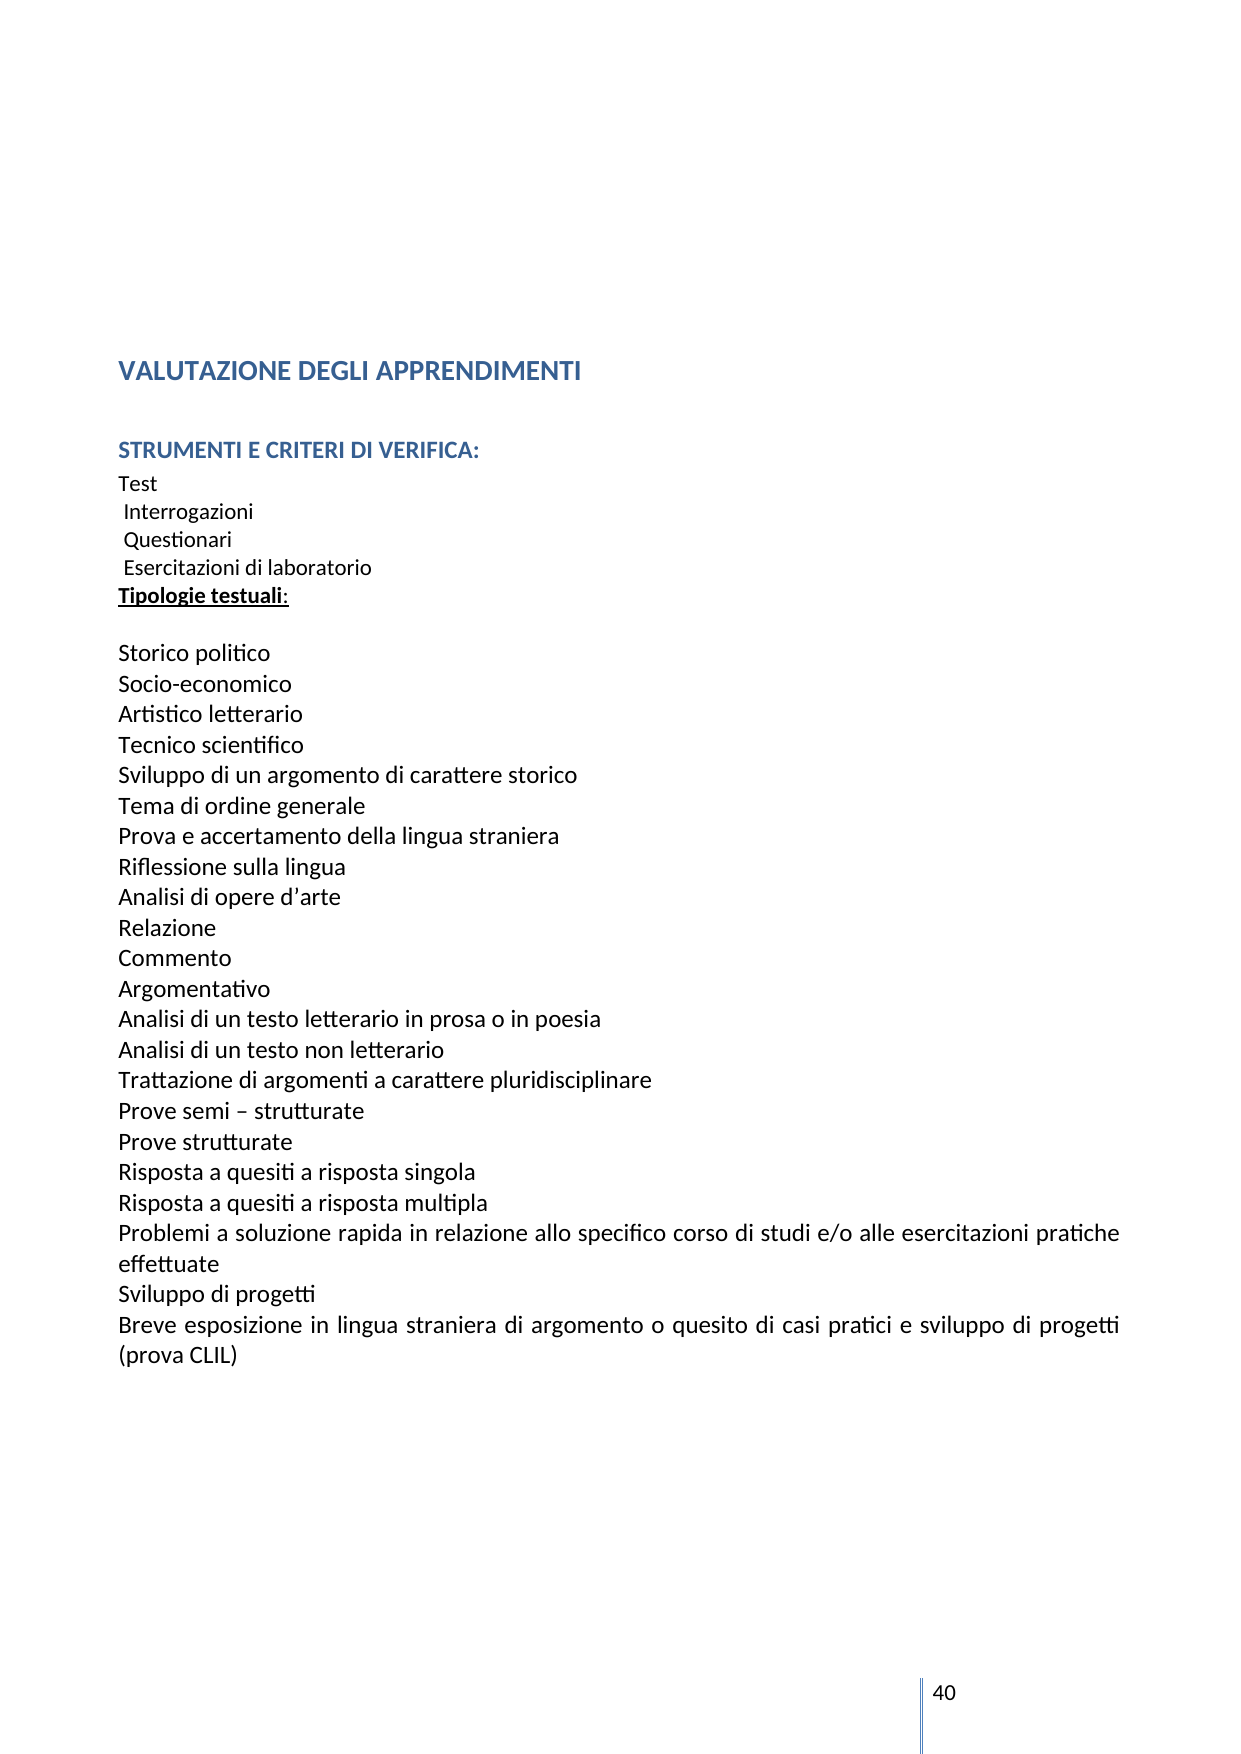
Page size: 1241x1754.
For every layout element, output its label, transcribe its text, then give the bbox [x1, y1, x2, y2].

text Trattazione di argomenti a carattere pluridisciplinare [118, 1064, 1122, 1095]
text Analisi di un testo letterario in prosa o in poesia [118, 1003, 1122, 1034]
text VALUTAZIONE DEGLI APPRENDIMENTI [118, 352, 1122, 388]
text Problemi a soluzione rapida in relazione allo specifico corso di studi e/o alle esercitazioni pratiche effettuate [118, 1217, 1122, 1278]
text Questionari [118, 525, 1122, 553]
text Sviluppo di un argomento di carattere storico [118, 759, 1122, 790]
text Tipologie testuali: [118, 581, 1122, 609]
text Analisi di un testo non letterario [118, 1034, 1122, 1064]
text STRUMENTI E CRITERI DI VERIFICA: [118, 434, 1122, 465]
text Prove semi – strutturate [118, 1095, 1122, 1126]
text Sviluppo di progetti [118, 1278, 1122, 1309]
text Argomentativo [118, 973, 1122, 1003]
text Risposta a quesiti a risposta multipla [118, 1187, 1122, 1217]
text Tema di ordine generale [118, 790, 1122, 820]
text Socio-economico [118, 668, 1122, 698]
text Risposta a quesiti a risposta singola [118, 1156, 1122, 1187]
text Test [118, 469, 1122, 497]
text Commento [118, 942, 1122, 973]
text Breve esposizione in lingua straniera di argomento o quesito di casi pratici e sviluppo di progetti (prova CLIL) [118, 1309, 1122, 1370]
text Interrogazioni [118, 497, 1122, 525]
text Prove strutturate [118, 1126, 1122, 1156]
text Relazione [118, 912, 1122, 942]
text Analisi di opere d’arte [118, 881, 1122, 912]
text Storico politico [118, 637, 1122, 668]
text Riflessione sulla lingua [118, 851, 1122, 881]
text Prova e accertamento della lingua straniera [118, 820, 1122, 851]
text Artistico letterario [118, 698, 1122, 729]
text Tecnico scientifico [118, 729, 1122, 759]
text Esercitazioni di laboratorio [118, 553, 1122, 581]
